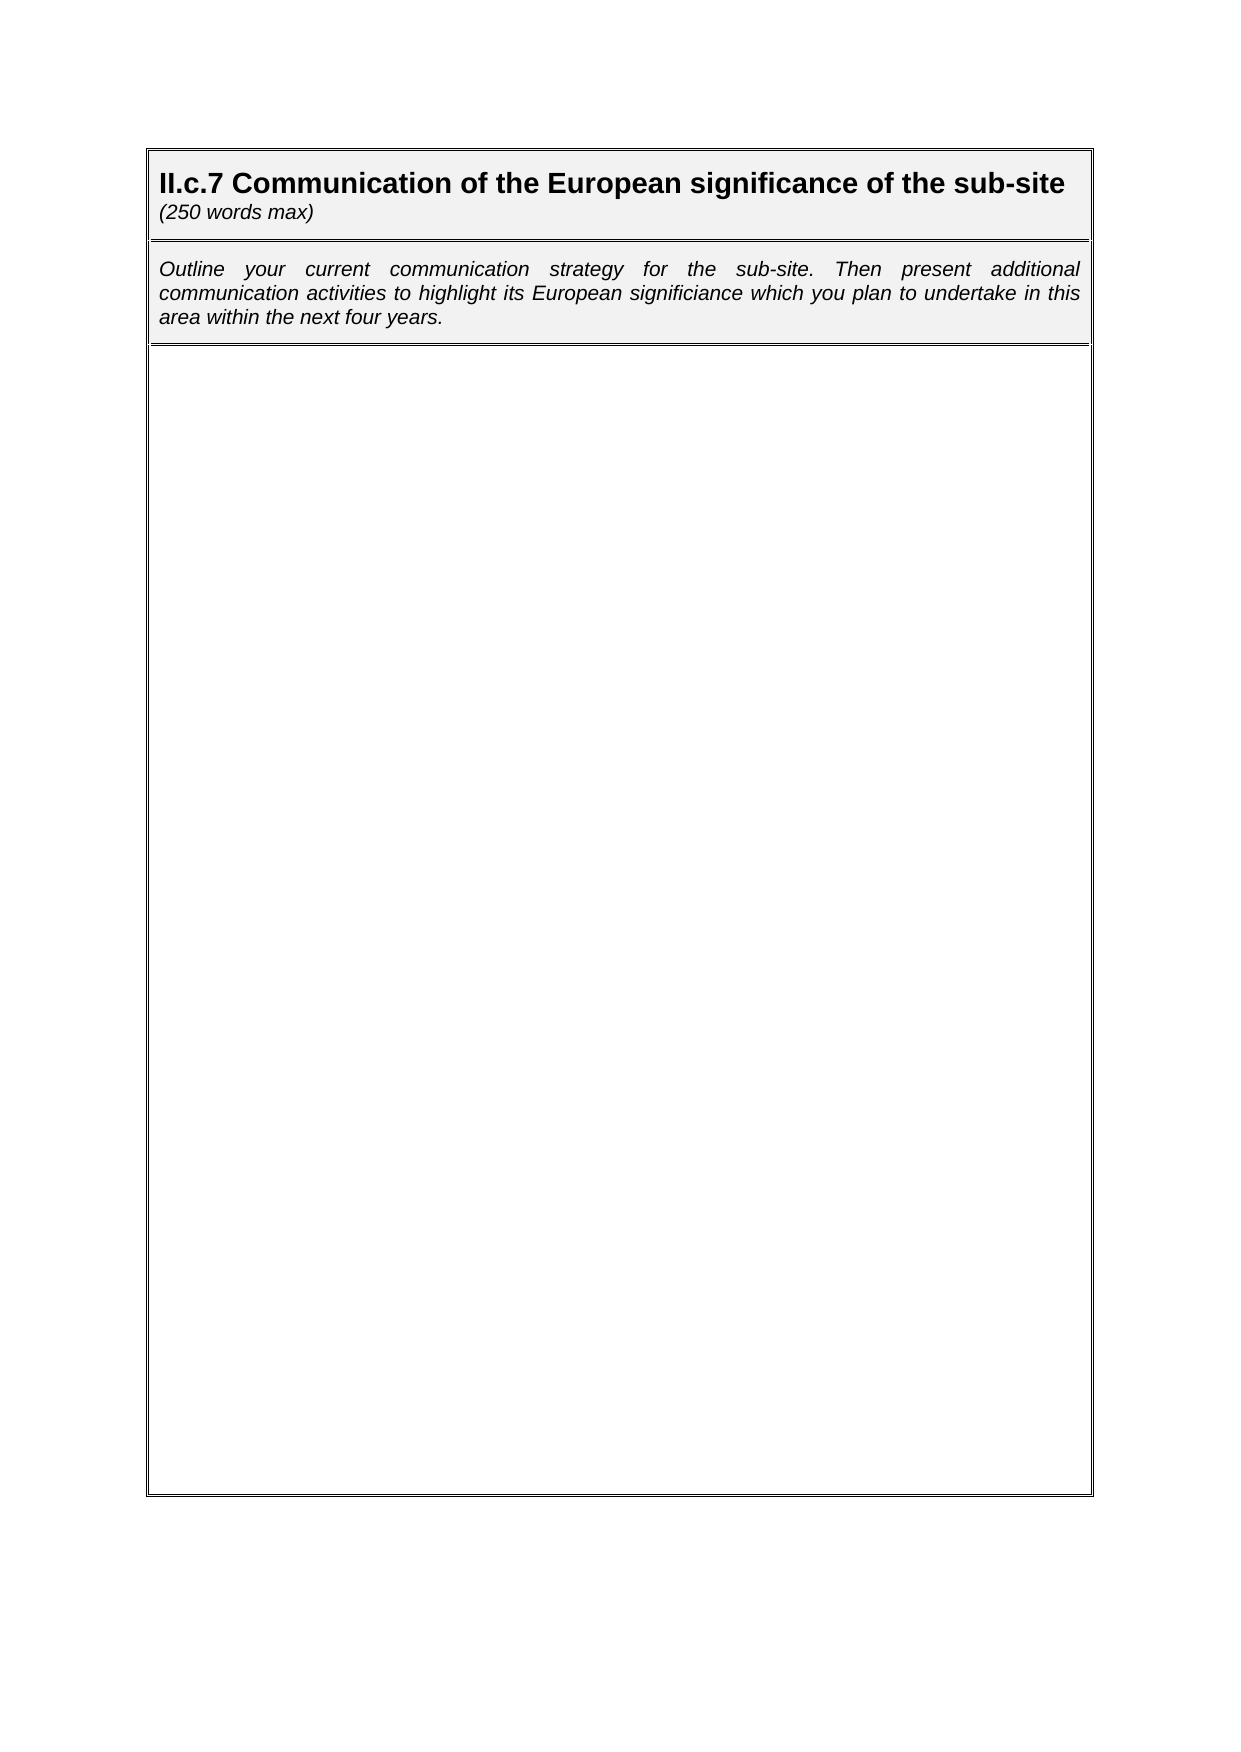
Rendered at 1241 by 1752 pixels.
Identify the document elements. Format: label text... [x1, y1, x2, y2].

table_cell Outline your current communication strategy for the sub-site. Then present additional communication activities to highlight its European significiance which you plan to undertake in this area within the next four years. [148, 239, 1092, 343]
table_header II.c.7 Communication of the European significance of the sub-site (250 words max) [149, 151, 1091, 239]
table_cell [148, 343, 1092, 1494]
